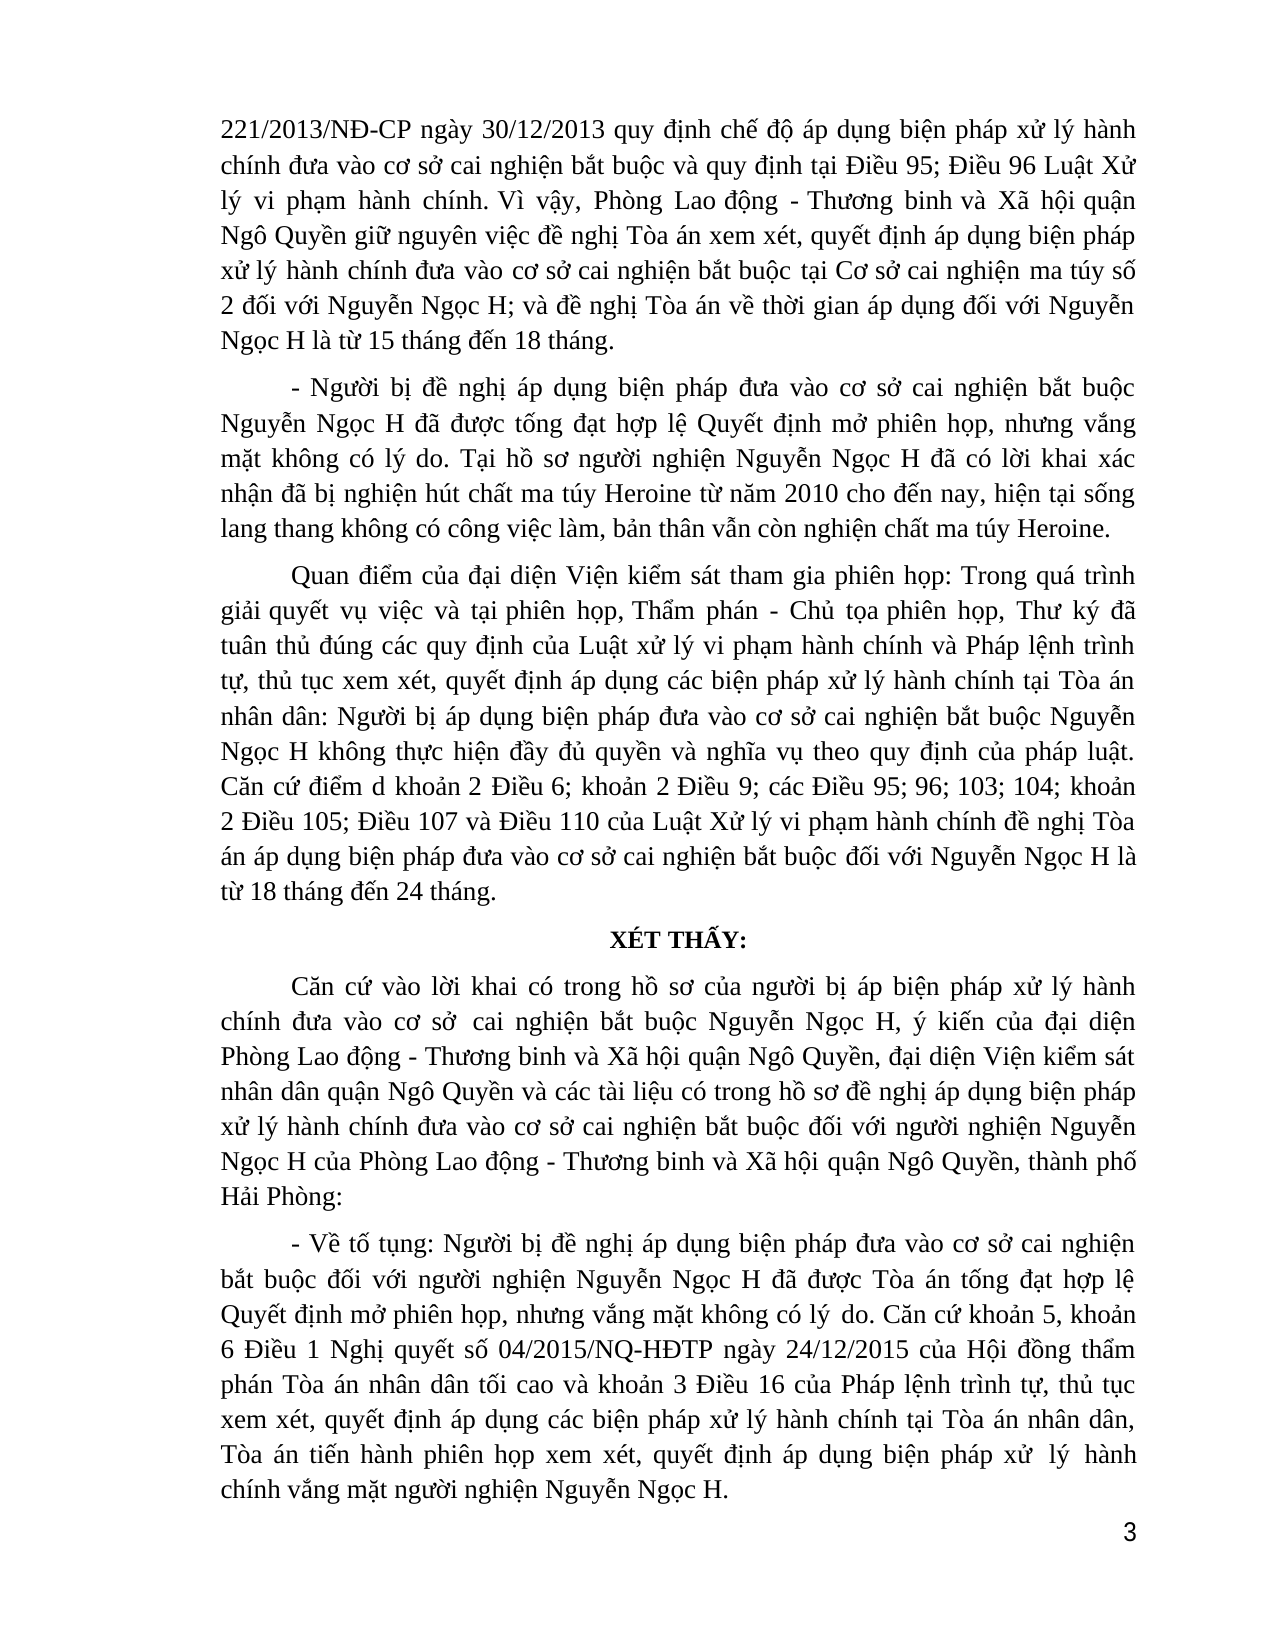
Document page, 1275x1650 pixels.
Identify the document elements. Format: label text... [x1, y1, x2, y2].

text XÉT THẤY: [265, 925, 1092, 953]
text 221/2013/NĐ-CP ngày 30/12/2013 quy định chế độ áp dụng biện pháp xử lý hành chính đưa vào cơ sở cai nghiện bắt buộc và quy định tại Điều 95; Điều 96 Luật Xử lý vi phạm hành chính. Vì vậy, Phòng Lao động - Thương binh và Xã hội quận Ngô Quyền giữ nguyên việc đề nghị Tòa án xem xét, quyết định áp dụng biện pháp xử lý hành chính đưa vào cơ sở cai nghiện bắt buộc tại Cơ sở cai nghiện ma túy số 2 đối với Nguyễn Ngọc H; và đề nghị Tòa án về thời gian áp dụng đối với Nguyễn Ngọc H là từ 15 tháng đến 18 tháng. [220, 114, 1137, 355]
text Căn cứ vào lời khai có trong hồ sơ của người bị áp biện pháp xử lý hành chính đưa vào cơ sở cai nghiện bắt buộc Nguyễn Ngọc H, ý kiến của đại diện Phòng Lao động - Thương binh và Xã hội quận Ngô Quyền, đại diện Viện kiểm sát nhân dân quận Ngô Quyền và các tài liệu có trong hồ sơ đề nghị áp dụng biện pháp xử lý hành chính đưa vào cơ sở cai nghiện bắt buộc đối với người nghiện Nguyễn Ngọc H của Phòng Lao động - Thương binh và Xã hội quận Ngô Quyền, thành phố Hải Phòng: [220, 970, 1137, 1212]
text Quan điểm của đại diện Viện kiểm sát tham gia phiên họp: Trong quá trình giải quyết vụ việc và tại phiên họp, Thẩm phán - Chủ tọa phiên họp, Thư ký đã tuân thủ đúng các quy định của Luật xử lý vi phạm hành chính và Pháp lệnh trình tự, thủ tục xem xét, quyết định áp dụng các biện pháp xử lý hành chính tại Tòa án nhân dân: Người bị áp dụng biện pháp đưa vào cơ sở cai nghiện bắt buộc Nguyễn Ngọc H không thực hiện đầy đủ quyền và nghĩa vụ theo quy định của pháp luật. Căn cứ điểm d khoản 2 Điều 6; khoản 2 Điều 9; các Điều 95; 96; 103; 104; khoản 2 Điều 105; Điều 107 và Điều 110 của Luật Xử lý vi phạm hành chính đề nghị Tòa án áp dụng biện pháp đưa vào cơ sở cai nghiện bắt buộc đối với Nguyễn Ngọc H là từ 18 tháng đến 24 tháng. [220, 559, 1137, 906]
list Về tố tụng: Người bị đề nghị áp dụng biện pháp đưa vào cơ sở cai nghiện bắt buộc đối với người nghiện Nguyễn Ngọc H đã được Tòa án tống đạt hợp lệ Quyết định mở phiên họp, nhưng vắng mặt không có lý do. Căn cứ khoản 5, khoản 6 Điều 1 Nghị quyết số 04/2015/NQ-HĐTP ngày 24/12/2015 của Hội đồng thẩm phán Tòa án nhân dân tối cao và khoản 3 Điều 16 của Pháp lệnh trình tự, thủ tục xem xét, quyết định áp dụng các biện pháp xử lý hành chính tại Tòa án nhân dân, Tòa án tiến hành phiên họp xem xét, quyết định áp dụng biện pháp xử lý hành chính vắng mặt người nghiện Nguyễn Ngọc H. [220, 1228, 1137, 1504]
list Người bị đề nghị áp dụng biện pháp đưa vào cơ sở cai nghiện bắt buộc Nguyễn Ngọc H đã được tống đạt hợp lệ Quyết định mở phiên họp, nhưng vắng mặt không có lý do. Tại hồ sơ người nghiện Nguyễn Ngọc H đã có lời khai xác nhận đã bị nghiện hút chất ma túy Heroine từ năm 2010 cho đến nay, hiện tại sống lang thang không có công việc làm, bản thân vẫn còn nghiện chất ma túy Heroine. [220, 372, 1137, 543]
